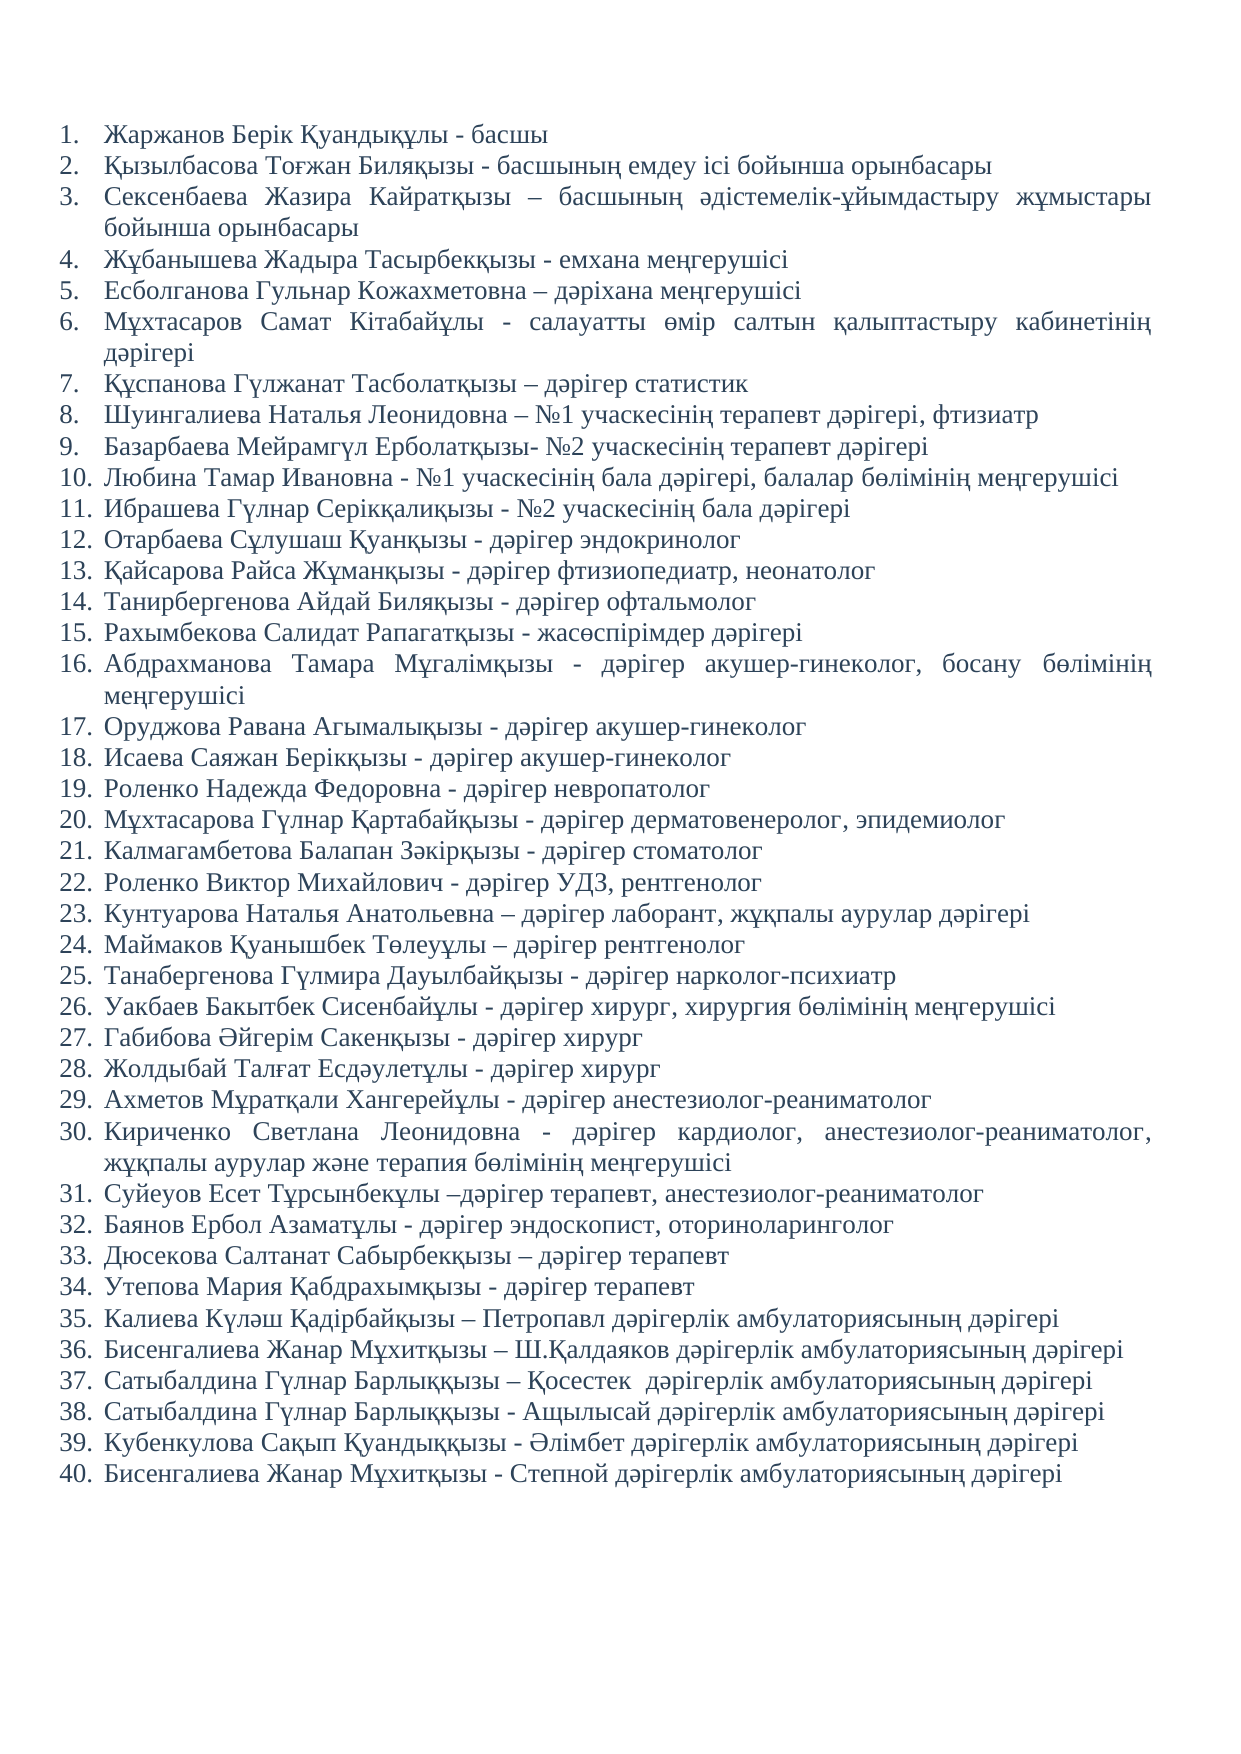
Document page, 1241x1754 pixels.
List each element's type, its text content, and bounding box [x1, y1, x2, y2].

list Уакбаев Бакытбек Сисенбайұлы - дәрігер хирург, хирургия бөлімінің меңгерушісі [59, 990, 1152, 1021]
list Сексенбаева Жазира Кайратқызы – басшының әдістемелік-ұйымдастыру жұмыстары бойынша орынбасары [59, 180, 1152, 243]
list Рахымбекова Салидат Рапагатқызы - жасөспірімдер дәрігері [59, 616, 1152, 648]
list Қызылбасова Тоғжан Биляқызы - басшының емдеу ісі бойынша орынбасары [59, 149, 1152, 180]
list Оруджова Равана Агымалықызы - дәрігер акушер-гинеколог [59, 710, 1152, 741]
list Ахметов Мұратқали Хангерейұлы - дәрігер анестезиолог-реаниматолог [59, 1084, 1152, 1115]
list Есболганова Гульнар Кожахметовна – дәріхана меңгерушісі [59, 274, 1152, 305]
list Исаева Саяжан Берікқызы - дәрігер акушер-гинеколог [59, 741, 1152, 772]
list Отарбаева Сұлушаш Қуанқызы - дәрігер эндокринолог [59, 523, 1152, 554]
list Калмагамбетова Балапан Зәкірқызы - дәрігер стоматолог [59, 834, 1152, 866]
list Кунтуарова Наталья Анатольевна – дәрігер лаборант, жұқпалы аурулар дәрігері [59, 897, 1152, 928]
list Сатыбалдина Гүлнар Барлыққызы – Қосестек дәрігерлік амбулаториясының дәрігері [59, 1364, 1152, 1395]
list Жаржанов Берік Қуандықұлы - басшы [59, 118, 1152, 149]
list Абдрахманова Тамара Мұгалімқызы - дәрігер акушер-гинеколог, босану бөлімінің меңгерушісі [59, 648, 1152, 710]
list Габибова Әйгерім Сакенқызы - дәрігер хирург [59, 1021, 1152, 1052]
list Бисенгалиева Жанар Мұхитқызы – Ш.Қалдаяков дәрігерлік амбулаториясының дәрігері [59, 1333, 1152, 1364]
list Кириченко Светлана Леонидовна - дәрігер кардиолог, анестезиолог-реаниматолог, жұқпалы аурулар және терапия бөлімінің меңгерушісі [59, 1115, 1152, 1177]
list Утепова Мария Қабдрахымқызы - дәрігер терапевт [59, 1271, 1152, 1302]
list Сатыбалдина Гүлнар Барлыққызы - Ащылысай дәрігерлік амбулаториясының дәрігері [59, 1395, 1152, 1426]
list Мұхтасарова Гүлнар Қартабайқызы - дәрігер дерматовенеролог, эпидемиолог [59, 803, 1152, 834]
list Құспанова Гүлжанат Тасболатқызы – дәрігер статистик [59, 367, 1152, 398]
list Базарбаева Мейрамгүл Ерболатқызы- №2 учаскесінің терапевт дәрігері [59, 429, 1152, 461]
list Роленко Надежда Федоровна - дәрігер невропатолог [59, 772, 1152, 803]
list Бисенгалиева Жанар Мұхитқызы - Степной дәрігерлік амбулаториясының дәрігері [59, 1457, 1152, 1488]
list Калиева Күләш Қадірбайқызы – Петропавл дәрігерлік амбулаториясының дәрігері [59, 1302, 1152, 1333]
list Суйеуов Есет Тұрсынбекұлы –дәрігер терапевт, анестезиолог-реаниматолог [59, 1177, 1152, 1208]
list Баянов Ербол Азаматұлы - дәрігер эндоскопист, оториноларинголог [59, 1208, 1152, 1239]
list Жолдыбай Талғат Есдәулетұлы - дәрігер хирург [59, 1052, 1152, 1084]
list Қайсарова Райса Жұманқызы - дәрігер фтизиопедиатр, неонатолог [59, 554, 1152, 585]
list Кубенкулова Сақып Қуандыққызы - Әлімбет дәрігерлік амбулаториясының дәрігері [59, 1426, 1152, 1457]
list Маймаков Қуанышбек Төлеуұлы – дәрігер рентгенолог [59, 928, 1152, 959]
list Дюсекова Салтанат Сабырбекқызы – дәрігер терапевт [59, 1239, 1152, 1271]
list Роленко Виктор Михайлович - дәрігер УДЗ, рентгенолог [59, 866, 1152, 897]
list Мұхтасаров Самат Кітабайұлы - салауатты өмір салтын қалыптастыру кабинетінің дәрігері [59, 305, 1152, 367]
list Шуингалиева Наталья Леонидовна – №1 учаскесінің терапевт дәрігері, фтизиатр [59, 398, 1152, 429]
list Любина Тамар Ивановна - №1 учаскесінің бала дәрігері, балалар бөлімінің меңгерушісі [59, 461, 1152, 492]
list Танабергенова Гүлмира Дауылбайқызы - дәрігер нарколог-психиатр [59, 959, 1152, 990]
list Жұбанышева Жадыра Тасырбекқызы - емхана меңгерушісі [59, 243, 1152, 274]
list Ибрашева Гүлнар Серікқалиқызы - №2 учаскесінің бала дәрігері [59, 492, 1152, 523]
list Танирбергенова Айдай Биляқызы - дәрігер офтальмолог [59, 585, 1152, 616]
